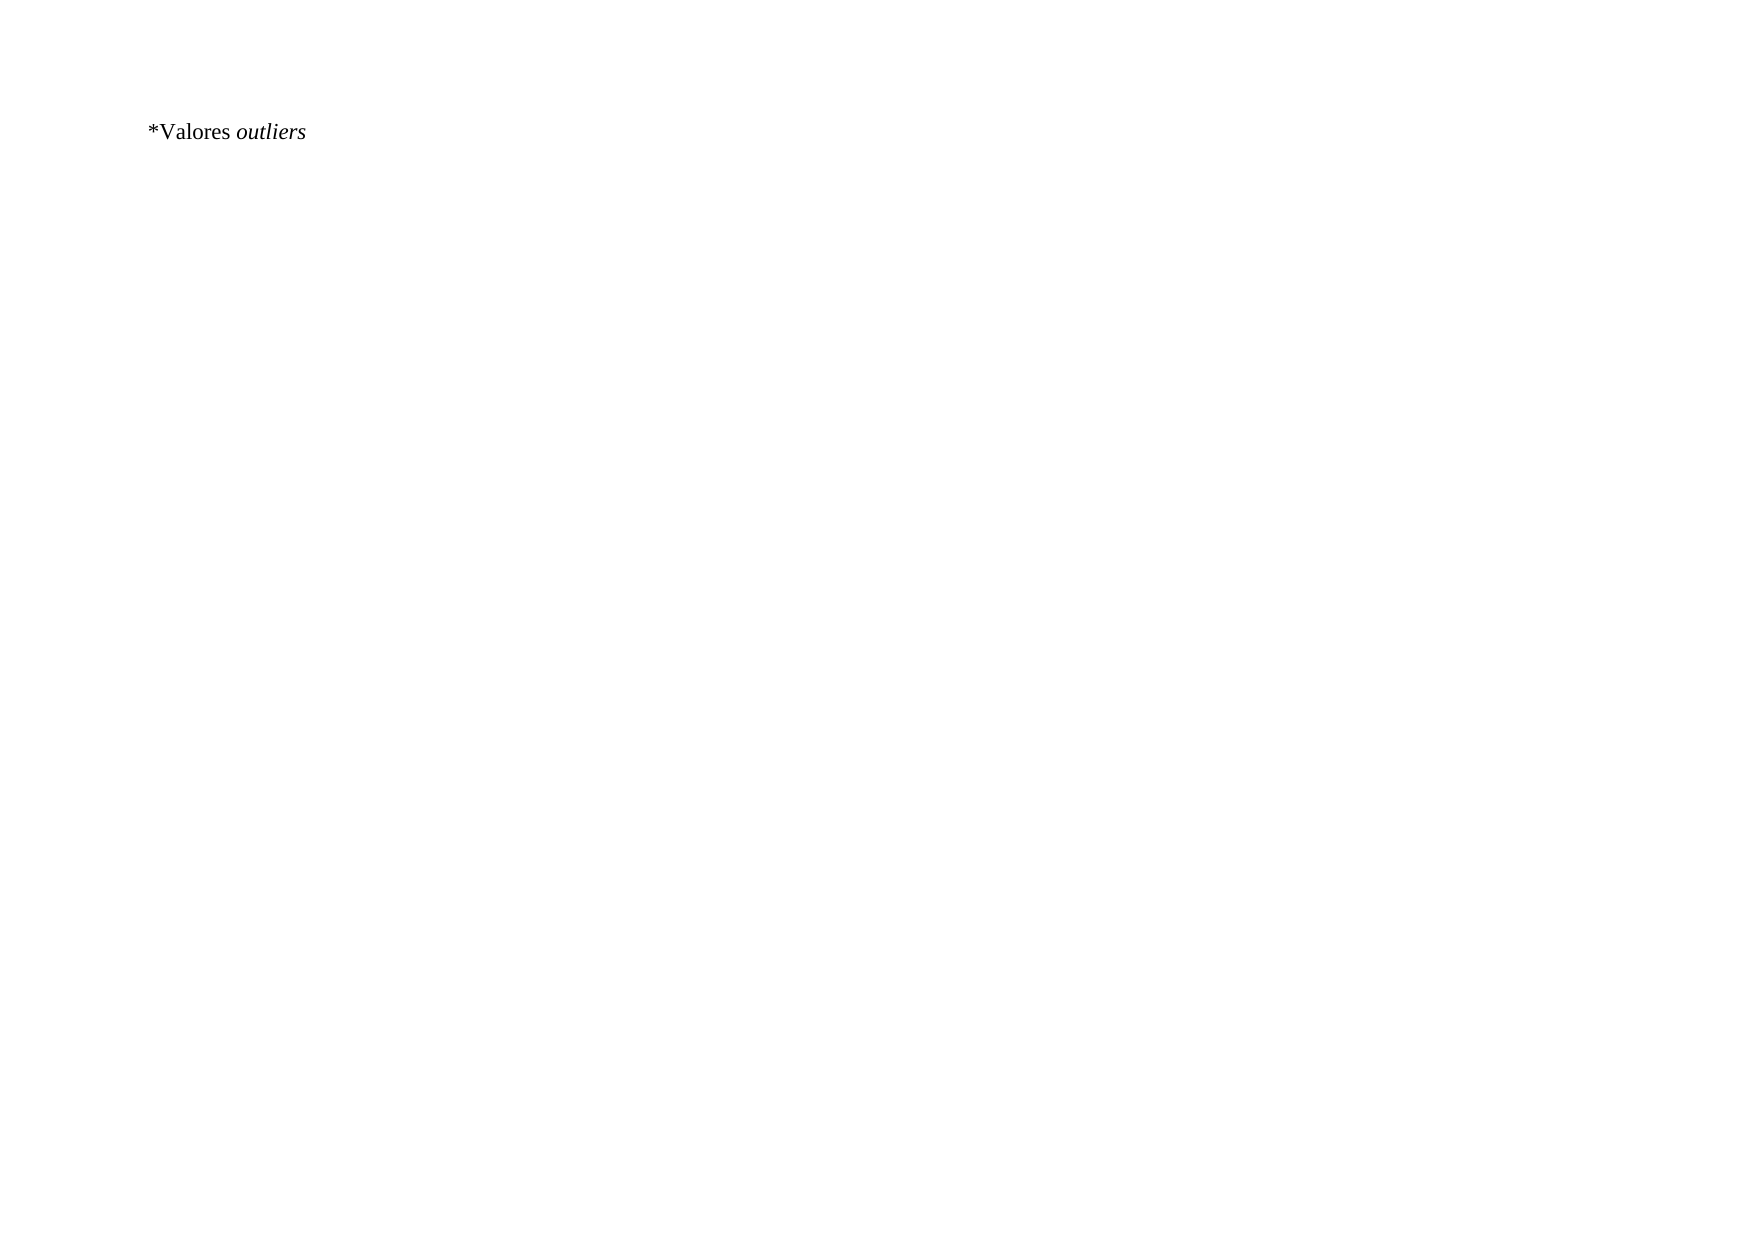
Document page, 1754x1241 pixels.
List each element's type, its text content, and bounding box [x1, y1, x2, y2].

text *Valores outliers [148, 118, 1606, 144]
